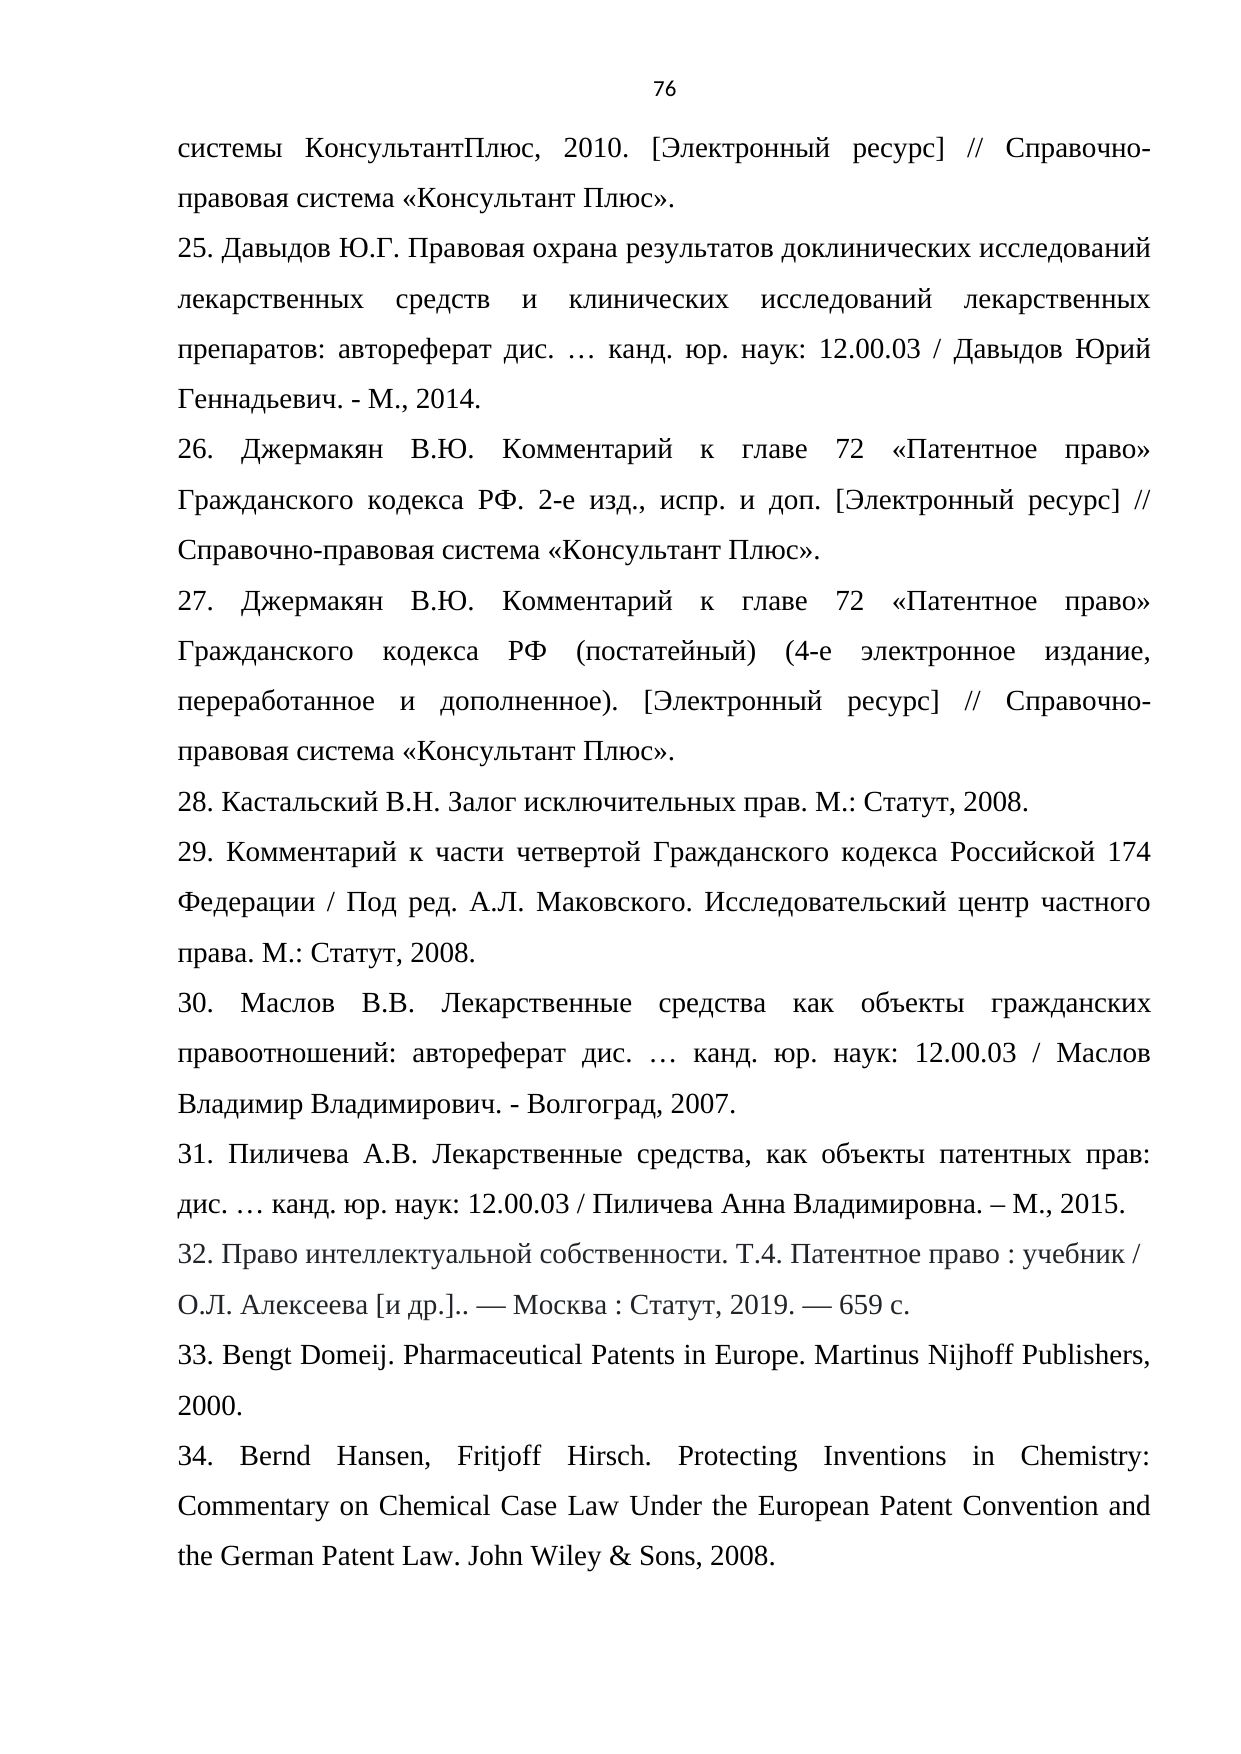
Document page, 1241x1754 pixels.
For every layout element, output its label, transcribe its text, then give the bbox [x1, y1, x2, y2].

text 32. Право интеллектуальной собственности. Т.4. Патентное право : учебник / О.Л. Алексеева [и др.].. — Москва : Статут, 2019. — 659 c. [177, 1237, 1152, 1321]
text 25. Давыдов Ю.Г. Правовая охрана результатов доклинических исследований лекарственных средств и клинических исследований лекарственных препаратов: автореферат дис. … канд. юр. наук: 12.00.03 / Давыдов Юрий Геннадьевич. - М., 2014. [177, 230, 1152, 415]
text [177, 130, 1152, 214]
text 29. Комментарий к части четвертой Гражданского кодекса Российской 174 Федерации / Под ред. А.Л. Маковского. Исследовательский центр частного права. М.: Статут, 2008. [177, 834, 1152, 968]
text 33. Bengt Domeij. Pharmaceutical Patents in Europe. Martinus Nijhoff Publishers, 2000. [177, 1337, 1152, 1421]
text 34. Bernd Hansen, Fritjoff Hirsch. Protecting Inventions in Chemistry: Commentary on Chemical Case Law Under the European Patent Convention and the German Patent Law. John Wiley & Sons, 2008. [177, 1438, 1152, 1572]
text 27. Джермакян В.Ю. Комментарий к главе 72 «Патентное право» Гражданского кодекса РФ (постатейный) (4-е электронное издание, переработанное и дополненное). [Электронный ресурс] // Справочно-правовая система «Консультант Плюс». [177, 583, 1152, 767]
text 26. Джермакян В.Ю. Комментарий к главе 72 «Патентное право» Гражданского кодекса РФ. 2-е изд., испр. и доп. [Электронный ресурс] // Справочно-правовая система «Консультант Плюс». [177, 432, 1152, 566]
text 28. Кастальский В.Н. Залог исключительных прав. М.: Статут, 2008. [177, 784, 1152, 817]
text 30. Маслов В.В. Лекарственные средства как объекты гражданских правоотношений: автореферат дис. … канд. юр. наук: 12.00.03 / Маслов Владимир Владимирович. - Волгоград, 2007. [177, 985, 1152, 1119]
text 31. Пиличева А.В. Лекарственные средства, как объекты патентных прав: дис. … канд. юр. наук: 12.00.03 / Пиличева Анна Владимировна. – М., 2015. [177, 1136, 1152, 1220]
